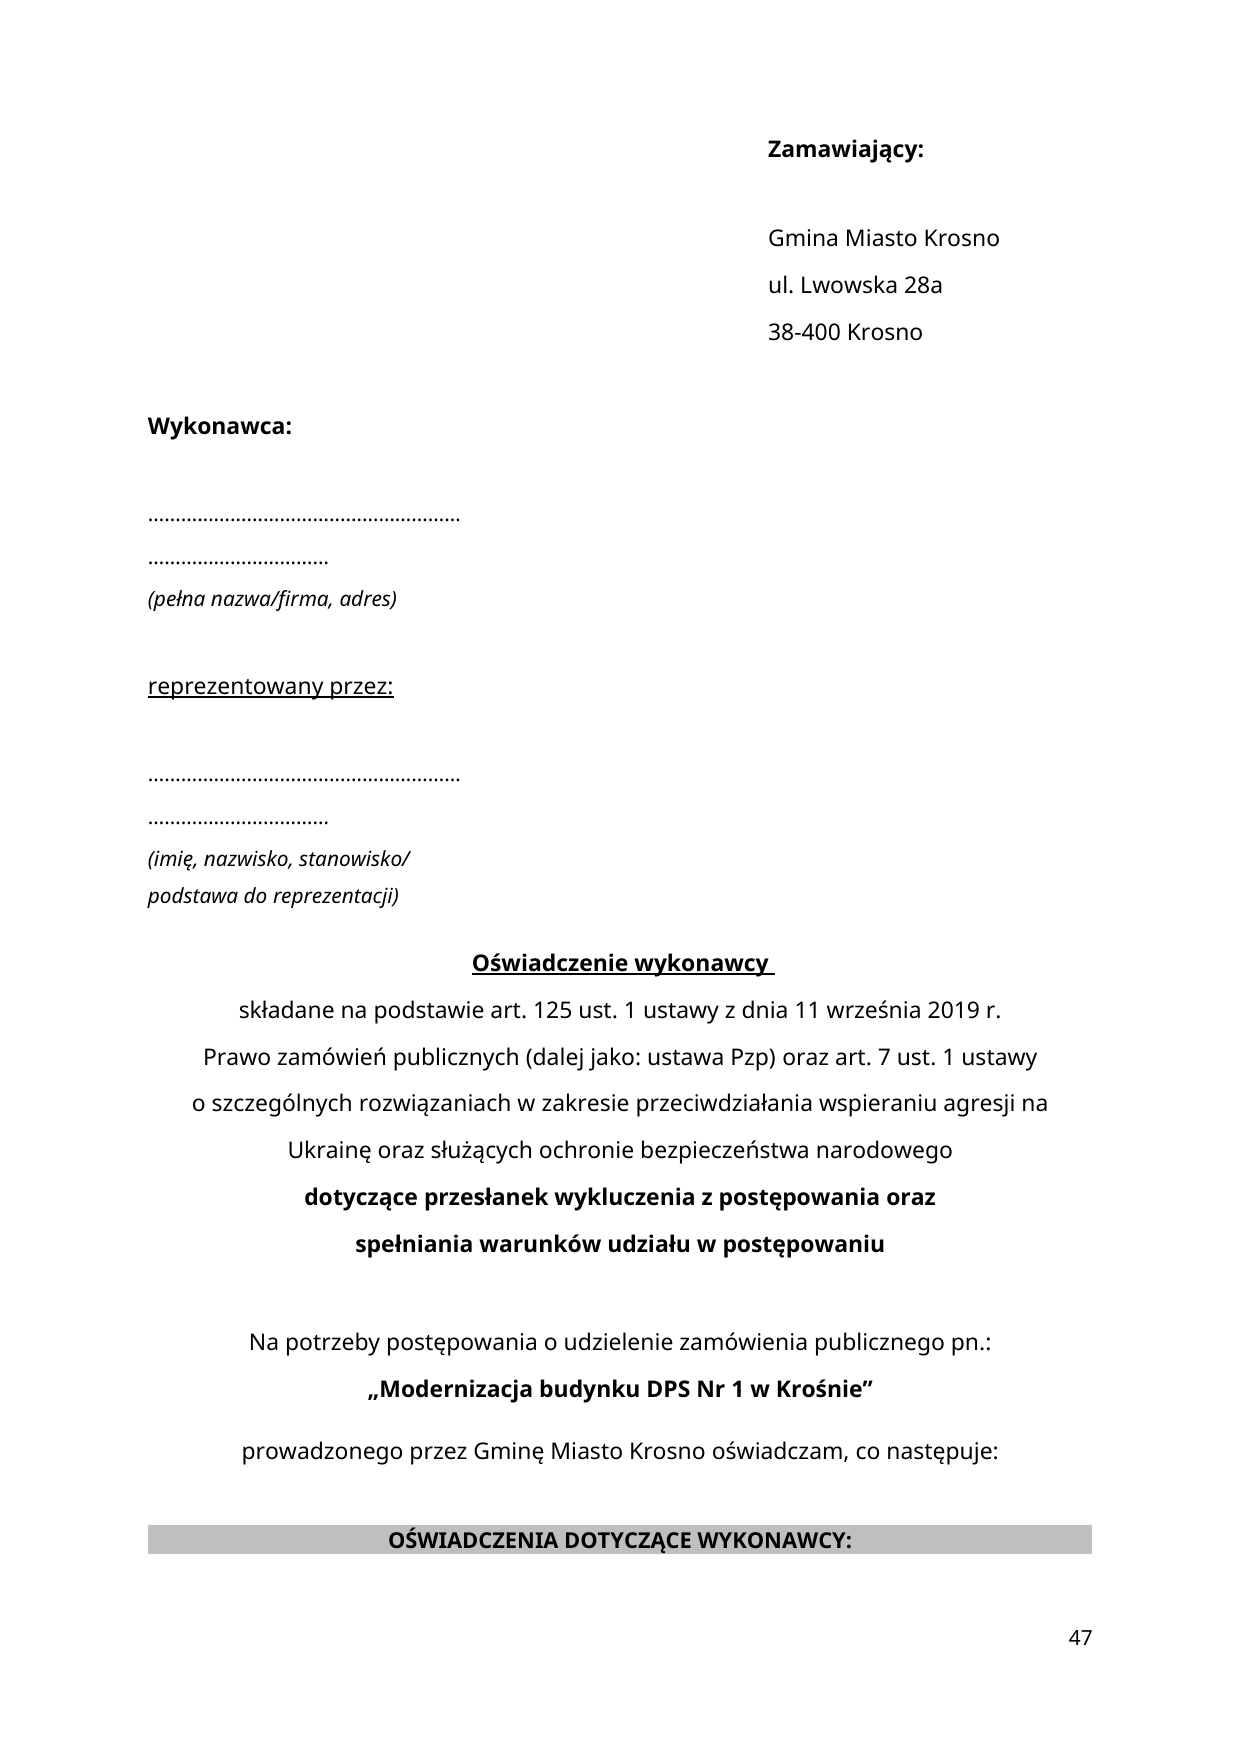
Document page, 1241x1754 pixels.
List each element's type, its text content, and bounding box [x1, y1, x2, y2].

text Zamawiający: [694, 133, 1092, 164]
text prowadzonego przez Gminę Miasto Krosno oświadczam, co następuje: [148, 1435, 1092, 1466]
text podstawa do reprezentacji) [148, 881, 472, 910]
text „Modernizacja budynku DPS Nr 1 w Krośnie” [148, 1373, 1092, 1404]
text Oświadczenie wykonawcy [148, 947, 1092, 978]
text ……………………………………………………………………………… [148, 499, 472, 570]
text OŚWIADCZENIA DOTYCZĄCE WYKONAWCY: [148, 1525, 1092, 1554]
text reprezentowany przez: [148, 670, 1092, 701]
text ul. Lwowska 28a [768, 269, 1092, 301]
text 38-400 Krosno [768, 316, 1092, 347]
text dotyczące przesłanek wykluczenia z postępowania oraz [148, 1181, 1092, 1212]
text ……………………………………………………………………………… [148, 759, 472, 830]
text składane na podstawie art. 125 ust. 1 ustawy z dnia 11 września 2019 r. [148, 993, 1092, 1025]
text Prawo zamówień publicznych (dalej jako: ustawa Pzp) oraz art. 7 ust. 1 ustawy o szczególnych rozwiązaniach w zakresie przeciwdziałania wspieraniu agresji na Ukrainę oraz służących ochronie bezpieczeństwa narodowego [148, 1040, 1092, 1165]
text (imię, nazwisko, stanowisko/ [148, 844, 472, 873]
text Wykonawca: [148, 410, 1092, 441]
text Na potrzeby postępowania o udzielenie zamówienia publicznego pn.: [148, 1326, 1092, 1357]
text Gmina Miasto Krosno [768, 222, 1092, 254]
text spełniania warunków udziału w postępowaniu [148, 1228, 1092, 1259]
text (pełna nazwa/firma, adres) [148, 584, 472, 613]
